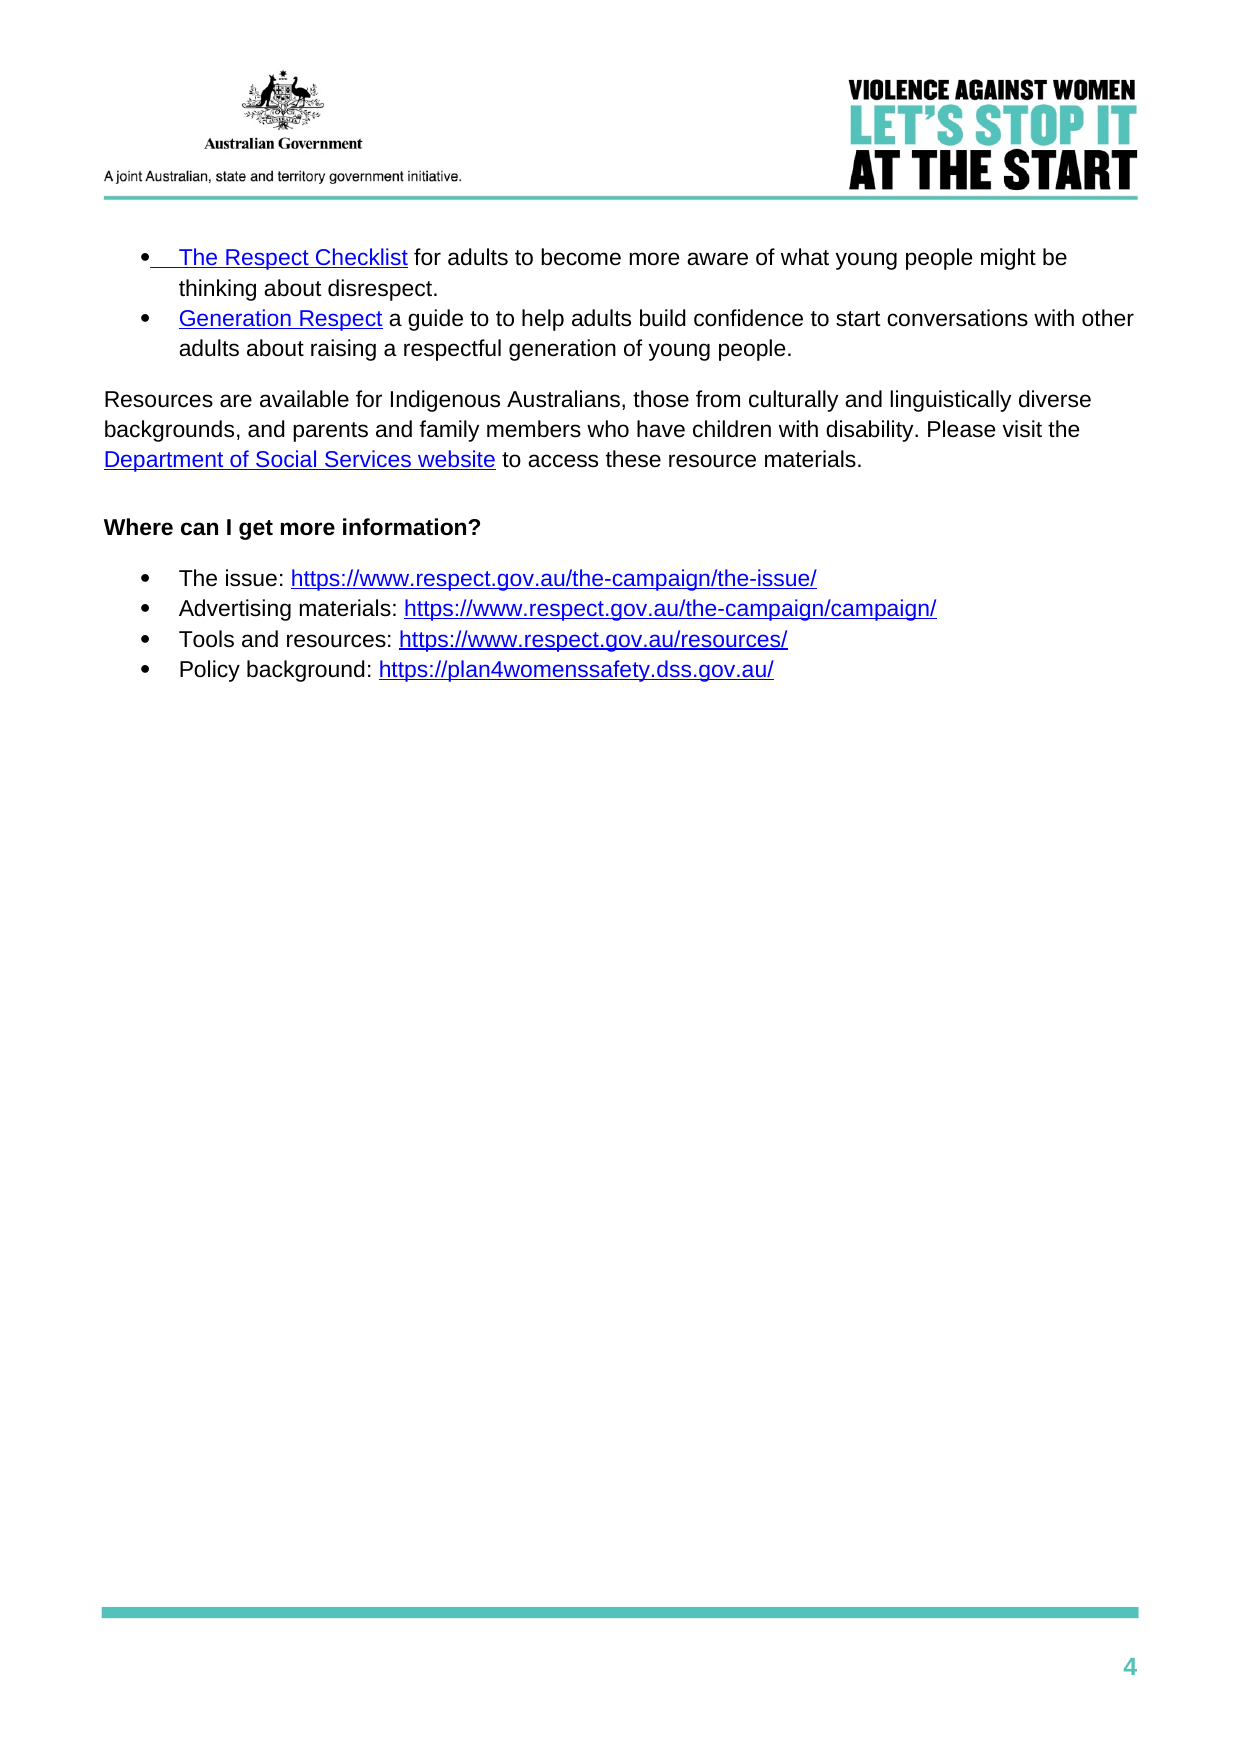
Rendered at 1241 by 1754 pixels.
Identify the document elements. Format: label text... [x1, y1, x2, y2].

list Advertising materials: https://www.respect.gov.au/the-campaign/campaign/ [141, 595, 1137, 622]
list Tools and resources: https://www.respect.gov.au/resources/ [141, 626, 1137, 652]
picture [82, 1599, 1152, 1622]
picture [32, 55, 1204, 221]
list Generation Respect a guide to to help adults build confidence to start conversations with other adults about raising a respectful generation of young people. [141, 305, 1137, 361]
text Where can I get more information? [103, 514, 1137, 541]
list Policy background: https://plan4womenssafety.dss.gov.au/ [141, 656, 1137, 682]
text Resources are available for Indigenous Australians, those from culturally and linguistically diverse backgrounds, and parents and family members who have children with disability. Please visit the Department of Social Services website to access these resource materials. [103, 386, 1137, 473]
list The Respect Checklist for adults to become more aware of what young people might be thinking about disrespect. [141, 221, 1137, 301]
list The issue: https://www.respect.gov.au/the-campaign/the-issue/ [141, 565, 1137, 592]
